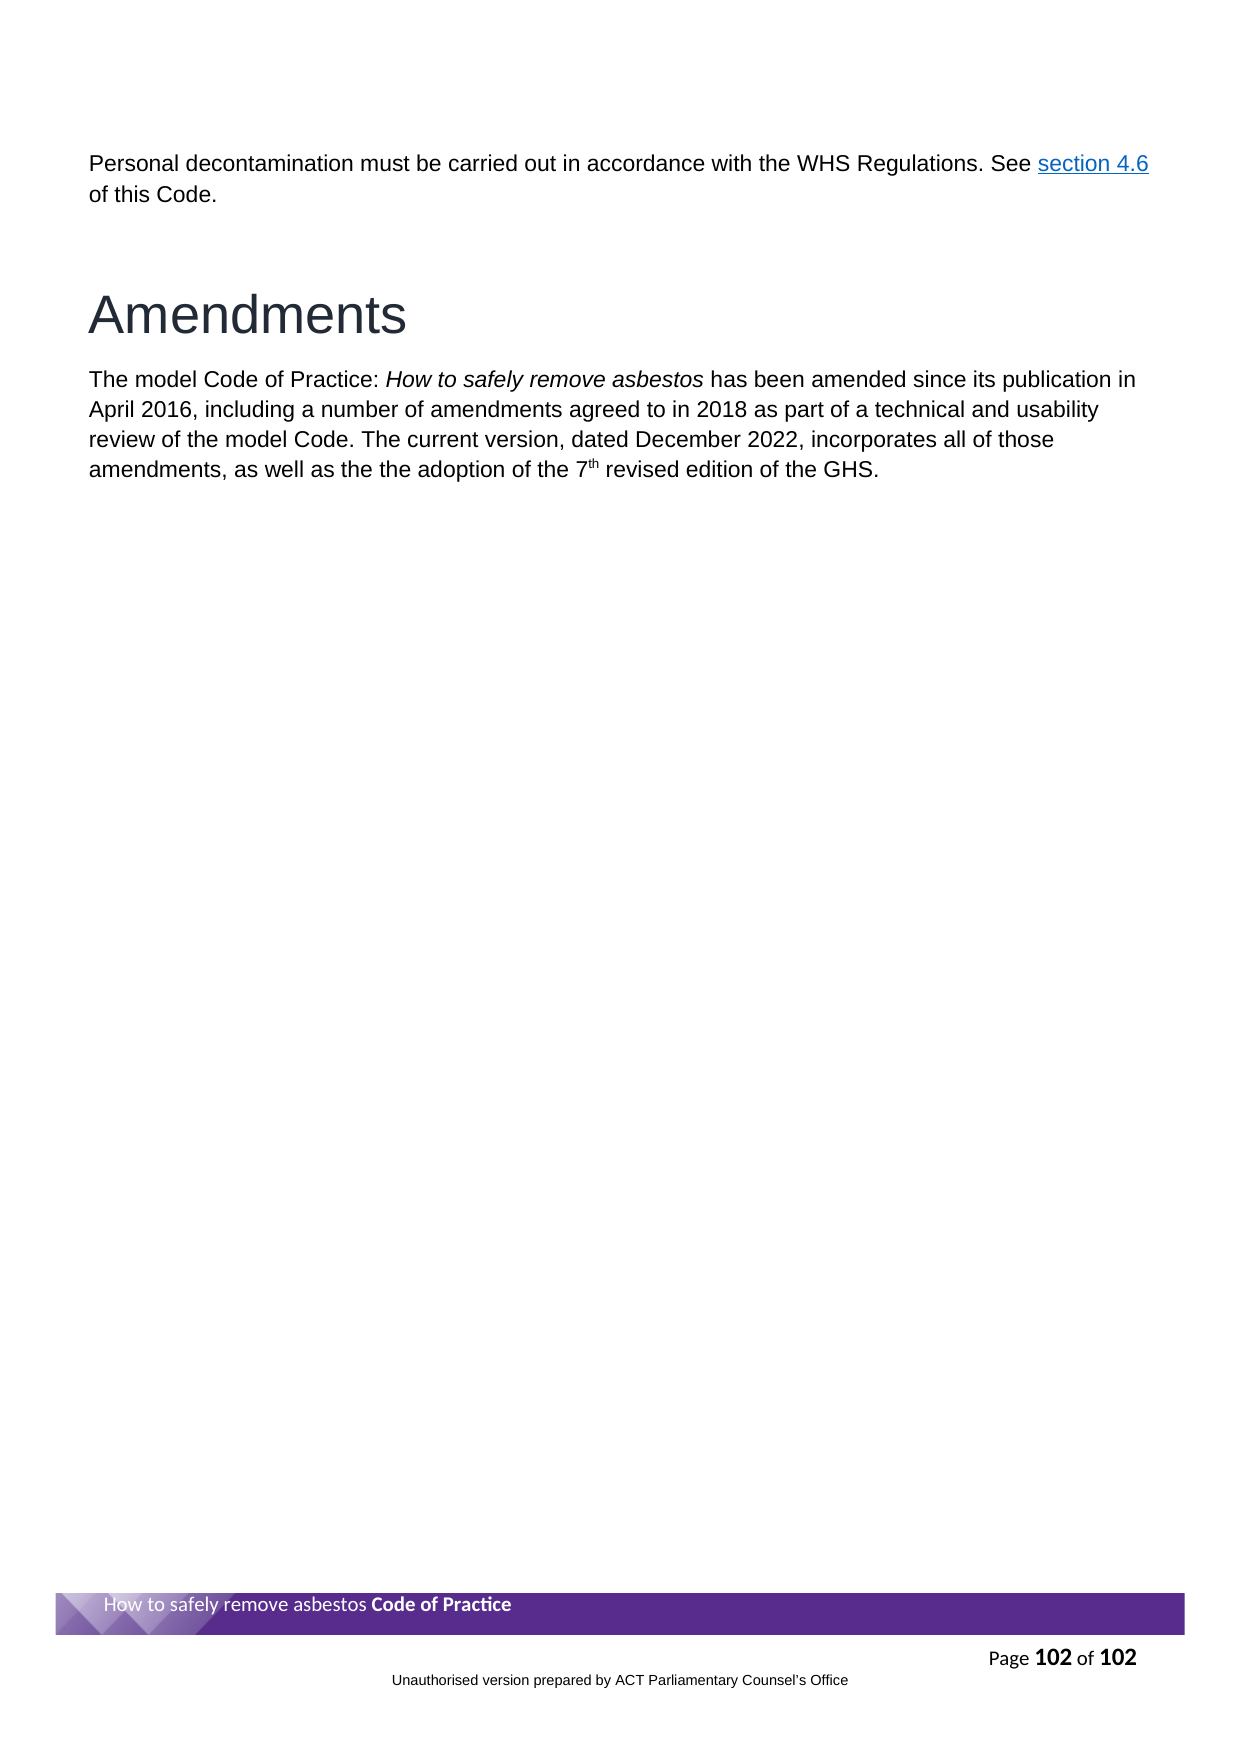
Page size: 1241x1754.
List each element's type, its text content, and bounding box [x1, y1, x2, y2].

text Personal decontamination must be carried out in accordance with the WHS Regulations. See section 4.6 of this Code. [89, 150, 1152, 207]
picture [55, 1593, 1185, 1635]
text Amendments [89, 283, 1152, 345]
text The model Code of Practice: How to safely remove asbestos has been amended since its publication in April 2016, including a number of amendments agreed to in 2018 as part of a technical and usability review of the model Code. The current version, dated December 2022, incorporates all of those amendments, as well as the the adoption of the 7th revised edition of the GHS. [89, 366, 1152, 483]
